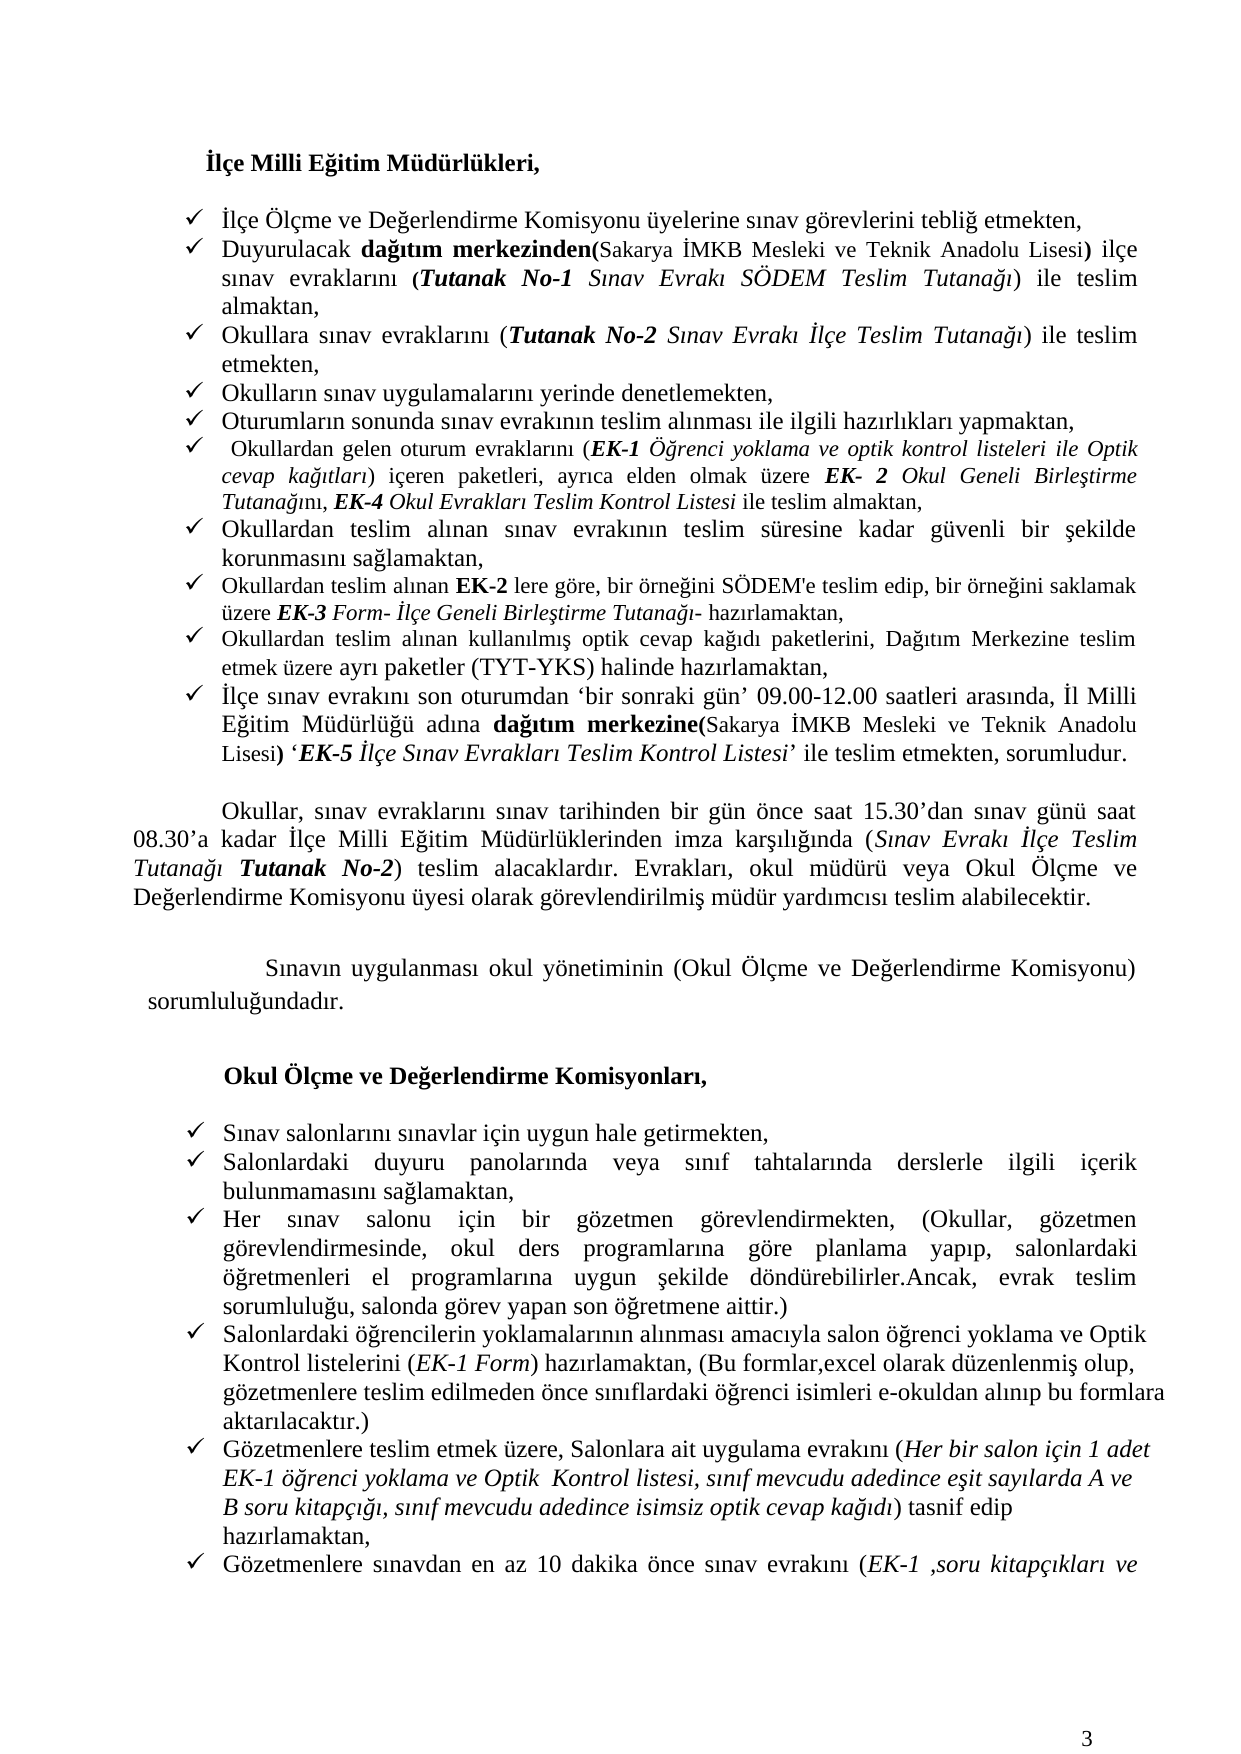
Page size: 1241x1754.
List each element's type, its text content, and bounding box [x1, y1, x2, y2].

text Sınavın uygulanması okul yönetiminin (Okul Ölçme ve Değerlendirme Komisyonu) sorumluluğundadır. [148, 953, 1138, 1015]
list Okullardan teslim alınan EK-2 lere göre, bir örneğini SÖDEM'e teslim edip, bir örneğini saklamak üzere EK-3 Form- İlçe Geneli Birleştirme Tutanağı- hazırlamaktan, [184, 572, 1138, 625]
list Okullardan teslim alınan sınav evrakının teslim süresine kadar güvenli bir şekilde korunmasını sağlamaktan, [184, 514, 1138, 572]
list Salonlardaki duyuru panolarında veya sınıf tahtalarında derslerle ilgili içerik bulunmamasını sağlamaktan, [185, 1147, 1138, 1204]
list Her sınav salonu için bir gözetmen görevlendirmekten, (Okullar, gözetmen görevlendirmesinde, okul ders programlarına göre planlama yapıp, salonlardaki öğretmenleri el programlarına uygun şekilde döndürebilirler.Ancak, evrak teslim sorumluluğu, salonda görev yapan son öğretmene aittir.) [185, 1204, 1138, 1319]
list hazırlamaktan, [223, 1521, 1152, 1549]
list Gözetmenlere teslim etmek üzere, Salonlara ait uygulama evrakını (Her bir salon için 1 adet EK-1 öğrenci yoklama ve Optik Kontrol listesi, sınıf mevcudu adedince eşit sayılarda A ve B soru kitapçığı, sınıf mevcudu adedince isimsiz optik cevap kağıdı) tasnif edip [185, 1434, 1152, 1521]
list Okulların sınav uygulamalarını yerinde denetlemekten, [184, 378, 1045, 406]
list Oturumların sonunda sınav evrakının teslim alınması ile ilgili hazırlıkları yapmaktan, [184, 406, 1138, 435]
text Okullar, sınav evraklarını sınav tarihinden bir gün önce saat 15.30’dan sınav günü saat 08.30’a kadar İlçe Milli Eğitim Müdürlüklerinden imza karşılığında (Sınav Evrakı İlçe Teslim Tutanağı Tutanak No-2) teslim alacaklardır. Evrakları, okul müdürü veya Okul Ölçme ve Değerlendirme Komisyonu üyesi olarak görevlendirilmiş müdür yardımcısı teslim alabilecektir. [133, 796, 1138, 911]
text İlçe Milli Eğitim Müdürlükleri, [148, 148, 1045, 176]
text Okul Ölçme ve Değerlendirme Komisyonları, [192, 1061, 1045, 1089]
list Duyurulacak dağıtım merkezinden(Sakarya İMKB Mesleki ve Teknik Anadolu Lisesi) ilçe sınav evraklarını (Tutanak No-1 Sınav Evrakı SÖDEM Teslim Tutanağı) ile teslim almaktan, [184, 234, 1138, 320]
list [185, 1549, 1138, 1578]
list İlçe Ölçme ve Değerlendirme Komisyonu üyelerine sınav görevlerini tebliğ etmekten, [184, 205, 1138, 234]
list İlçe sınav evrakını son oturumdan ‘bir sonraki gün’ 09.00-12.00 saatleri arasında, İl Milli Eğitim Müdürlüğü adına dağıtım merkezine(Sakarya İMKB Mesleki ve Teknik Anadolu Lisesi) ‘EK-5 İlçe Sınav Evrakları Teslim Kontrol Listesi’ ile teslim etmekten, sorumludur. [184, 681, 1138, 767]
list Okullardan teslim alınan kullanılmış optik cevap kağıdı paketlerini, Dağıtım Merkezine teslim etmek üzere ayrı paketler (TYT-YKS) halinde hazırlamaktan, [184, 625, 1138, 681]
list Sınav salonlarını sınavlar için uygun hale getirmekten, [185, 1118, 1045, 1147]
list Salonlardaki öğrencilerin yoklamalarının alınması amacıyla salon öğrenci yoklama ve Optik Kontrol listelerini (EK-1 Form) hazırlamaktan, (Bu formlar,excel olarak düzenlenmiş olup, gözetmenlere teslim edilmeden önce sınıflardaki öğrenci isimleri e-okuldan alınıp bu formlara aktarılacaktır.) [185, 1319, 1167, 1434]
list Okullara sınav evraklarını (Tutanak No-2 Sınav Evrakı İlçe Teslim Tutanağı) ile teslim etmekten, [184, 320, 1138, 378]
list Okullardan gelen oturum evraklarını (EK-1 Öğrenci yoklama ve optik kontrol listeleri ile Optik cevap kağıtları) içeren paketleri, ayrıca elden olmak üzere EK- 2 Okul Geneli Birleştirme Tutanağını, EK-4 Okul Evrakları Teslim Kontrol Listesi ile teslim almaktan, [184, 435, 1138, 514]
